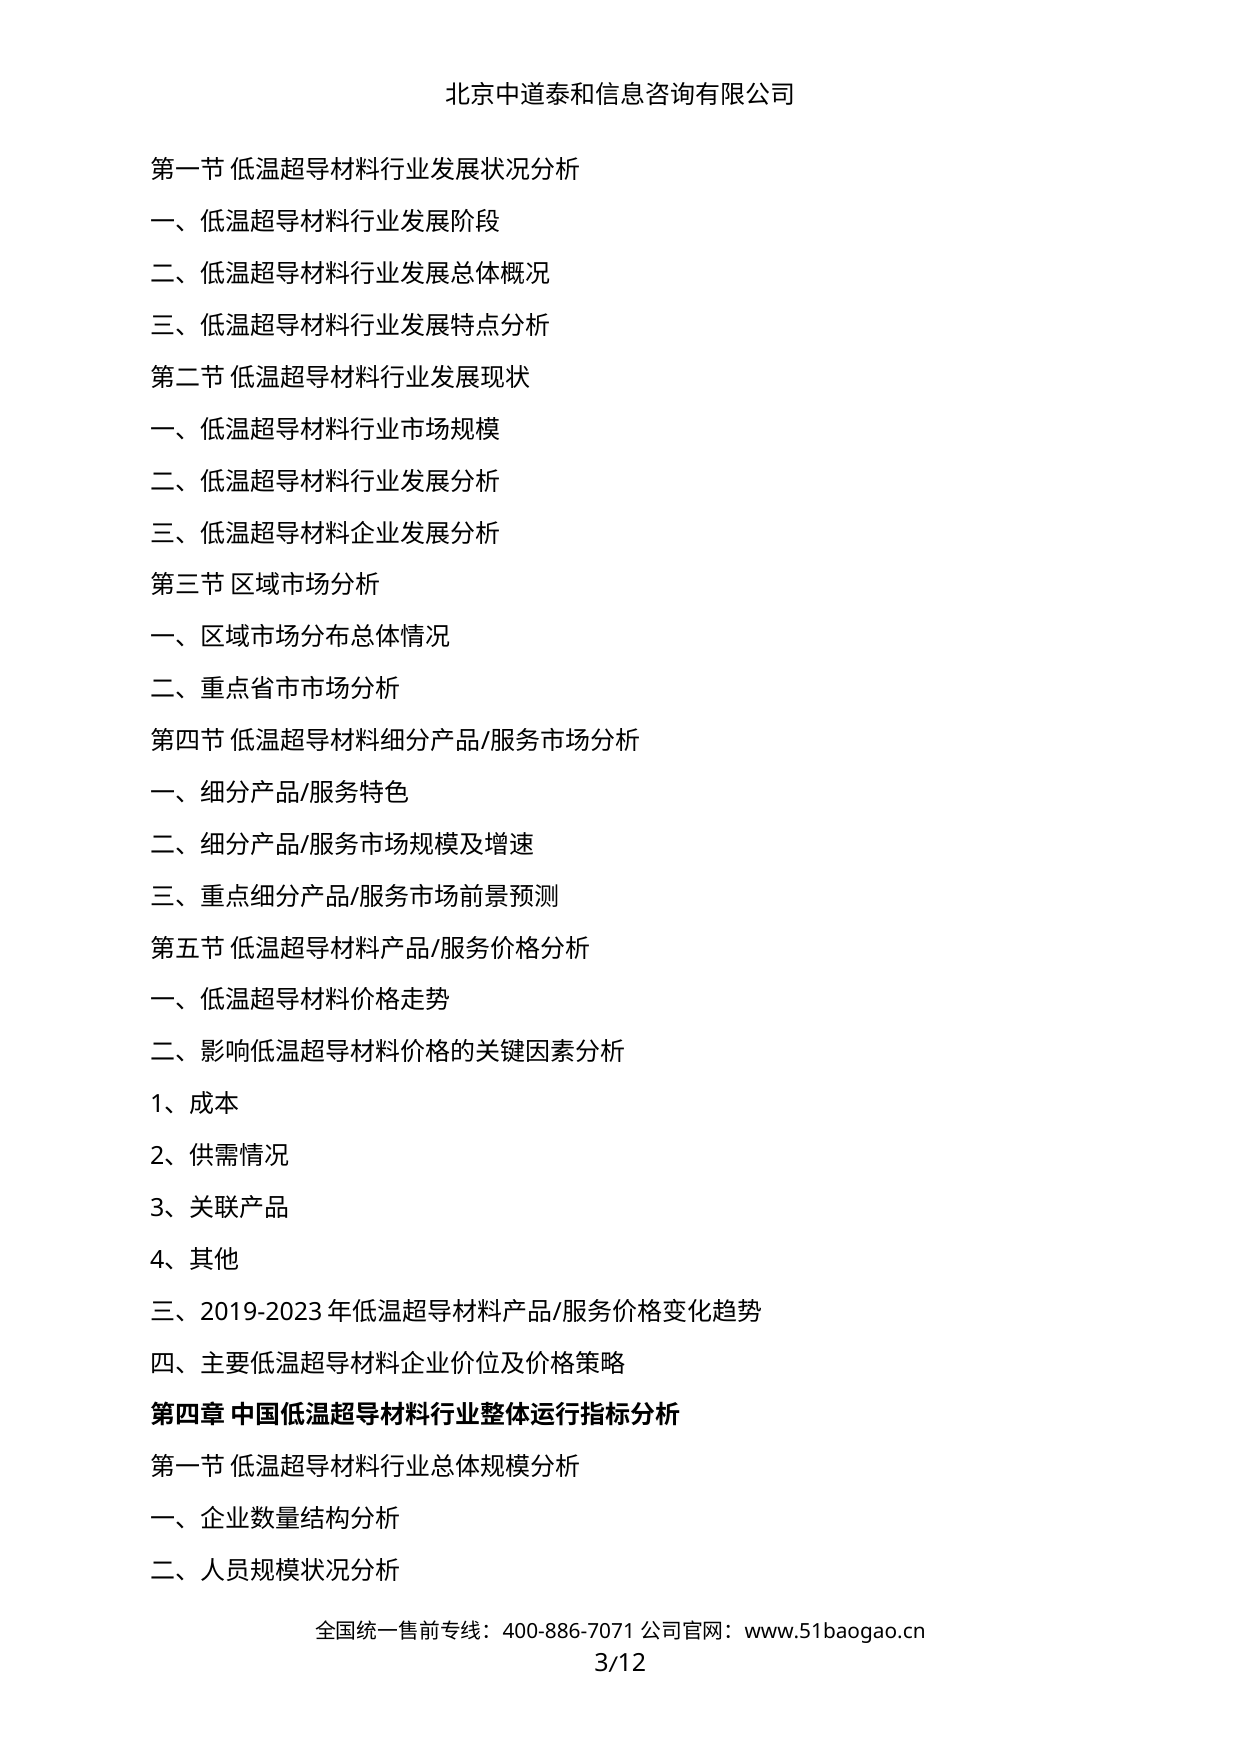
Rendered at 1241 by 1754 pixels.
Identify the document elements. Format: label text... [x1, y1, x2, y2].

text 二、低温超导材料行业发展总体概况 [150, 254, 1090, 290]
text 一、低温超导材料价格走势 [150, 980, 1090, 1016]
text 二、低温超导材料行业发展分析 [150, 461, 1090, 497]
text 二、影响低温超导材料价格的关键因素分析 [150, 1032, 1090, 1068]
text 三、重点细分产品/服务市场前景预测 [150, 876, 1090, 912]
text 一、企业数量结构分析 [150, 1499, 1090, 1535]
text 二、人员规模状况分析 [150, 1551, 1090, 1587]
text 四、主要低温超导材料企业价位及价格策略 [150, 1343, 1090, 1379]
text 三、低温超导材料行业发展特点分析 [150, 306, 1090, 342]
text 第四节 低温超导材料细分产品/服务市场分析 [150, 721, 1090, 757]
text 第四章 中国低温超导材料行业整体运行指标分析 [150, 1395, 1090, 1431]
text 4、其他 [150, 1239, 1090, 1276]
text 2、供需情况 [150, 1136, 1090, 1172]
text 一、低温超导材料行业发展阶段 [150, 202, 1090, 238]
text 第一节 低温超导材料行业总体规模分析 [150, 1447, 1090, 1483]
text 二、细分产品/服务市场规模及增速 [150, 824, 1090, 861]
text 3、关联产品 [150, 1187, 1090, 1224]
text 二、重点省市市场分析 [150, 669, 1090, 705]
text 第三节 区域市场分析 [150, 565, 1090, 601]
text 三、低温超导材料企业发展分析 [150, 513, 1090, 549]
text 一、区域市场分布总体情况 [150, 617, 1090, 653]
text 第一节 低温超导材料行业发展状况分析 [150, 150, 1090, 186]
text 一、低温超导材料行业市场规模 [150, 409, 1090, 446]
text 第二节 低温超导材料行业发展现状 [150, 357, 1090, 394]
text 一、细分产品/服务特色 [150, 772, 1090, 809]
text 1、成本 [150, 1084, 1090, 1120]
text 三、2019-2023年低温超导材料产品/服务价格变化趋势 [150, 1291, 1090, 1327]
text 第五节 低温超导材料产品/服务价格分析 [150, 928, 1090, 964]
